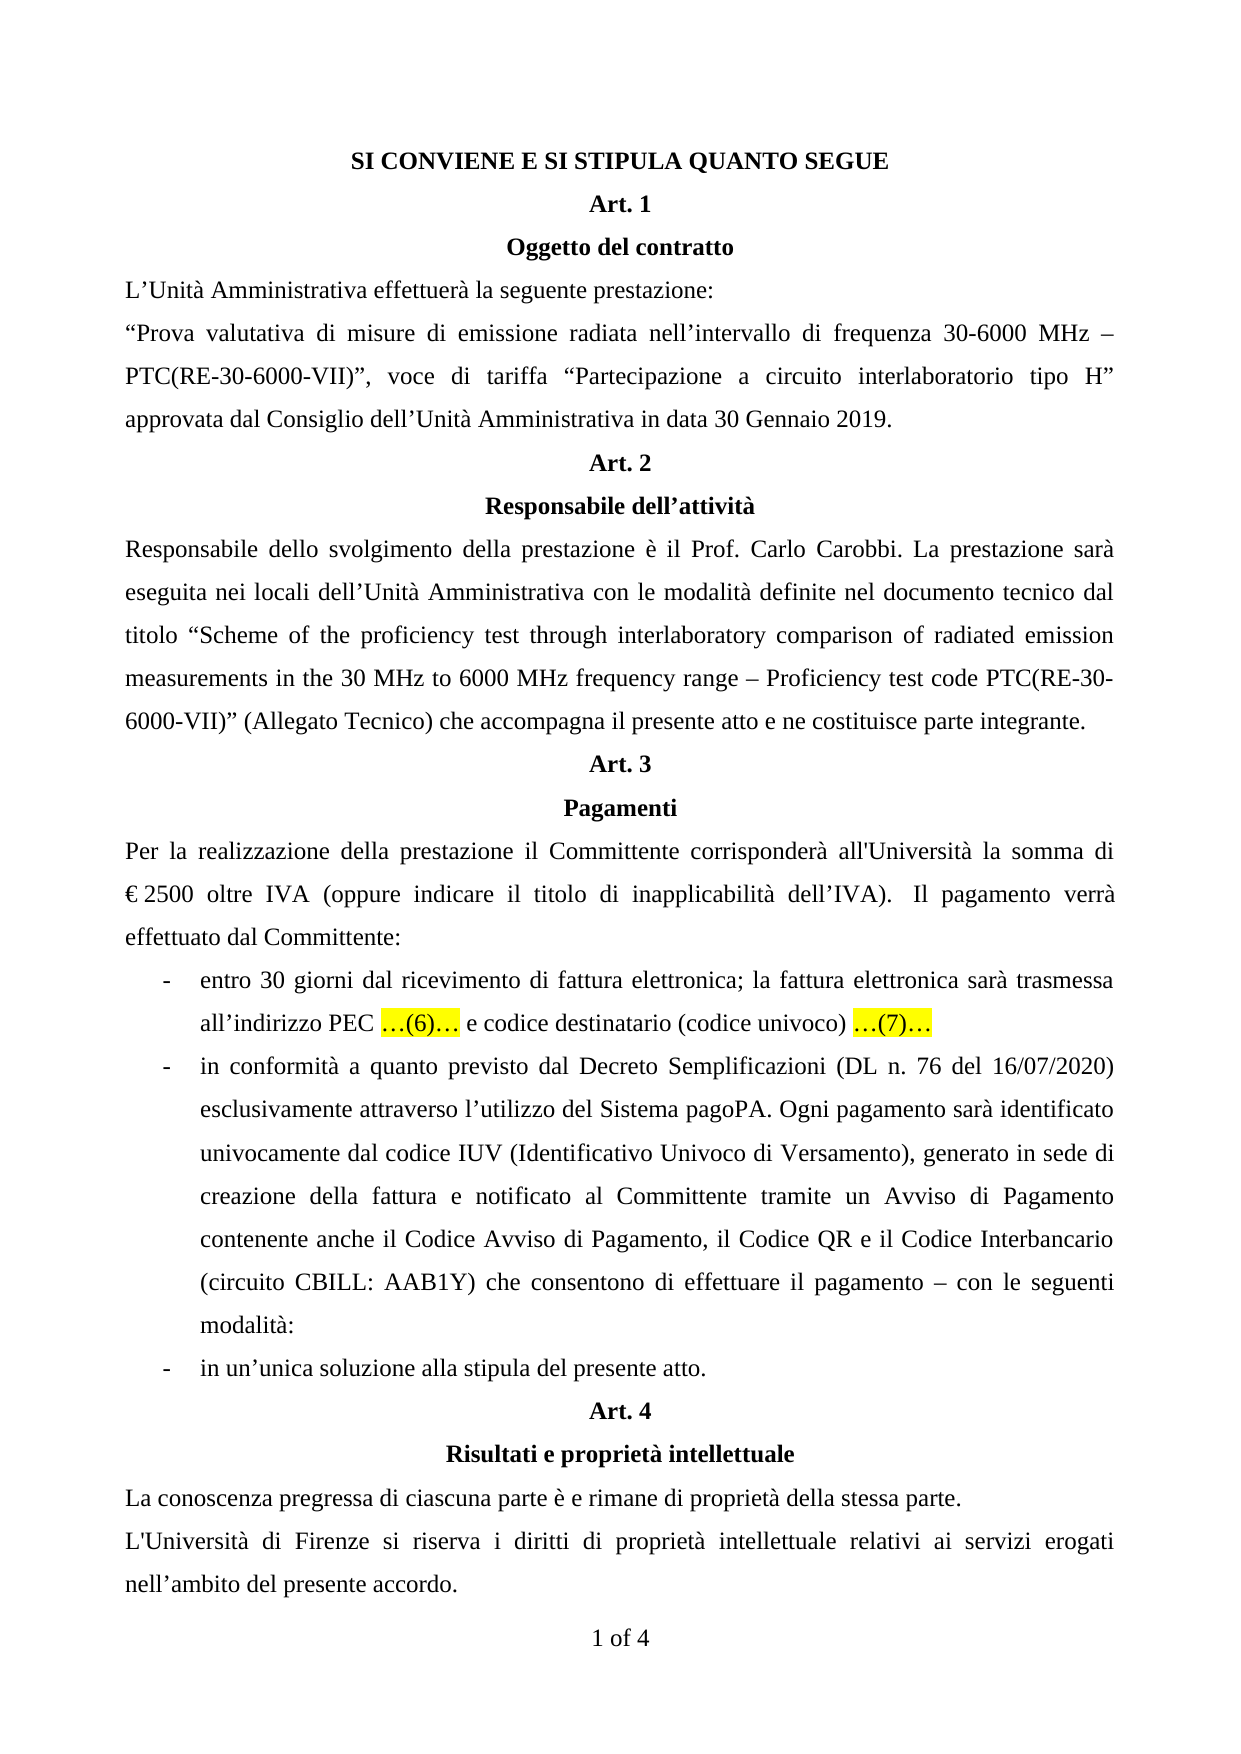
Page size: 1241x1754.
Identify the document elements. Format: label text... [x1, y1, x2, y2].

text L'Università di Firenze si riserva i diritti di proprietà intellettuale relativi ai servizi erogati nell’ambito del presente accordo. [125, 1526, 1115, 1598]
text L’Unità Amministrativa effettuerà la seguente prestazione: [125, 275, 1115, 304]
text Per la realizzazione della prestazione il Committente corrisponderà all'Università la somma di € 2500 oltre IVA (oppure indicare il titolo di inapplicabilità dell’IVA). Il pagamento verrà effettuato dal Committente: [125, 836, 1115, 951]
text Art. 3 [125, 749, 1115, 778]
text Responsabile dello svolgimento della prestazione è il Prof. Carlo Carobbi. La prestazione sarà eseguita nei locali dell’Unità Amministrativa con le modalità definite nel documento tecnico dal titolo “Scheme of the proficiency test through interlaboratory comparison of radiated emission measurements in the 30 MHz to 6000 MHz frequency range – Proficiency test code PTC(RE-30-6000-VII)” (Allegato Tecnico) che accompagna il presente atto e ne costituisce parte integrante. [125, 534, 1115, 735]
text Responsabile dell’attività [125, 491, 1115, 519]
text Risultati e proprietà intellettuale [125, 1439, 1115, 1468]
text Art. 1 [125, 189, 1115, 218]
text Oggetto del contratto [125, 232, 1115, 261]
list in un’unica soluzione alla stipula del presente atto. [162, 1353, 1115, 1382]
text “Prova valutativa di misure di emissione radiata nell’intervallo di frequenza 30-6000 MHz – PTC(RE-30-6000-VII)”, voce di tariffa “Partecipazione a circuito interlaboratorio tipo H” approvata dal Consiglio dell’Unità Amministrativa in data 30 Gennaio 2019. [125, 318, 1115, 433]
list in conformità a quanto previsto dal Decreto Semplificazioni (DL n. 76 del 16/07/2020) esclusivamente attraverso l’utilizzo del Sistema pagoPA. Ogni pagamento sarà identificato univocamente dal codice IUV (Identificativo Univoco di Versamento), generato in sede di creazione della fattura e notificato al Committente tramite un Avviso di Pagamento contenente anche il Codice Avviso di Pagamento, il Codice QR e il Codice Interbancario (circuito CBILL: AAB1Y) che consentono di effettuare il pagamento – con le seguenti modalità: [162, 1051, 1115, 1339]
text Art. 4 [125, 1396, 1115, 1425]
list entro 30 giorni dal ricevimento di fattura elettronica; la fattura elettronica sarà trasmessa all’indirizzo PEC …(6)… e codice destinatario (codice univoco) …(7)… [162, 965, 1115, 1037]
text SI CONVIENE E SI STIPULA QUANTO SEGUE [125, 146, 1115, 174]
text Art. 2 [125, 448, 1115, 476]
text La conoscenza pregressa di ciascuna parte è e rimane di proprietà della stessa parte. [125, 1483, 1115, 1511]
text Pagamenti [125, 793, 1115, 821]
